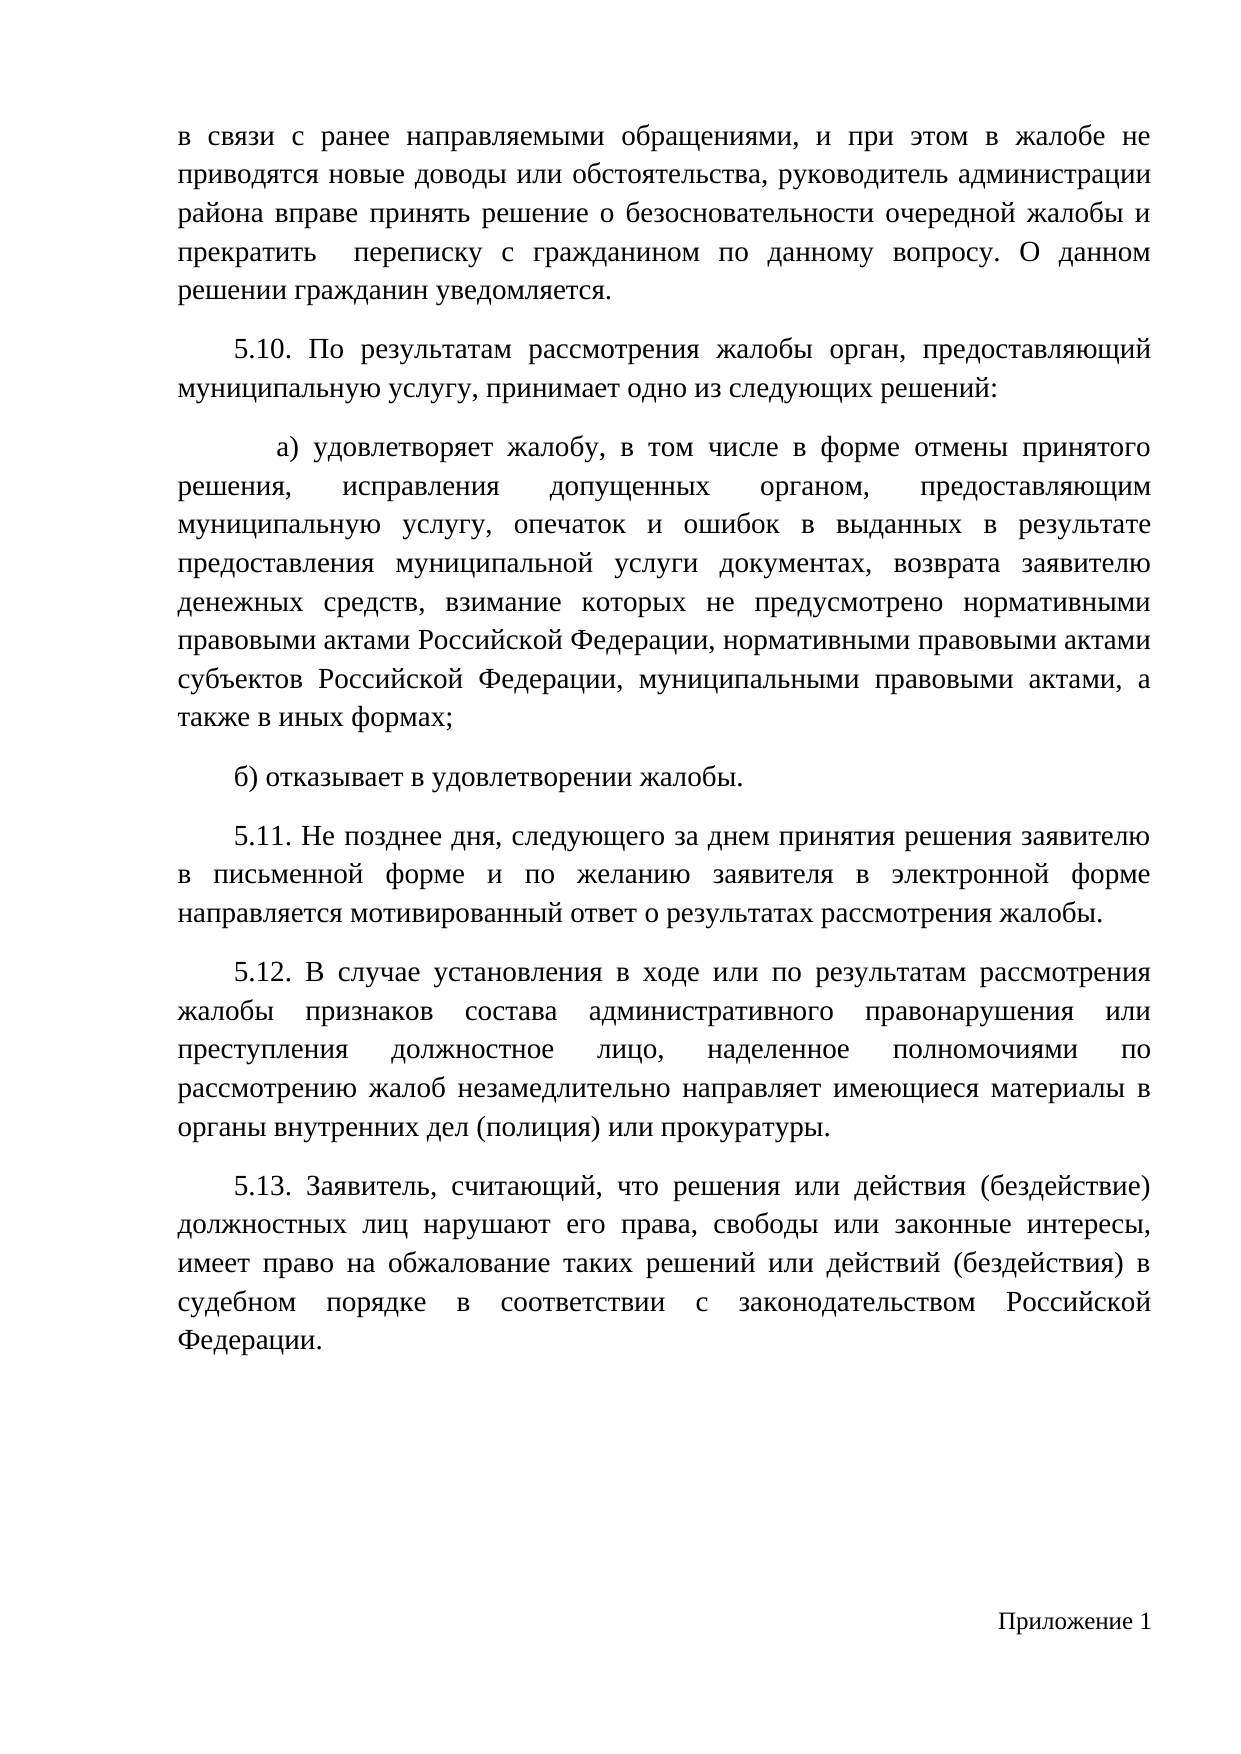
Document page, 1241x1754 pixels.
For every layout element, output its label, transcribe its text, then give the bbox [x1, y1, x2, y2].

text Приложение 1 [177, 1606, 1152, 1635]
text б) отказывает в удовлетворении жалобы. [177, 759, 1152, 792]
text 5.11. Не позднее дня, следующего за днем принятия решения заявителю в письменной форме и по желанию заявителя в электронной форме направляется мотивированный ответ о результатах рассмотрения жалобы. [177, 818, 1152, 929]
text а) удовлетворяет жалобу, в том числе в форме отмены принятого решения, исправления допущенных органом, предоставляющим муниципальную услугу, опечаток и ошибок в выданных в результате предоставления муниципальной услуги документах, возврата заявителю денежных средств, взимание которых не предусмотрено нормативными правовыми актами Российской Федерации, нормативными правовыми актами субъектов Российской Федерации, муниципальными правовыми актами, а также в иных формах; [177, 429, 1152, 733]
text 5.12. В случае установления в ходе или по результатам рассмотрения жалобы признаков состава административного правонарушения или преступления должностное лицо, наделенное полномочиями по рассмотрению жалоб незамедлительно направляет имеющиеся материалы в органы внутренних дел (полиция) или прокуратуры. [177, 954, 1152, 1142]
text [177, 118, 1152, 306]
text 5.13. Заявитель, считающий, что решения или действия (бездействие) должностных лиц нарушают его права, свободы или законные интересы, имеет право на обжалование таких решений или действий (бездействия) в судебном порядке в соответствии с законодательством Российской Федерации. [177, 1168, 1152, 1356]
text 5.10. По результатам рассмотрения жалобы орган, предоставляющий муниципальную услугу, принимает одно из следующих решений: [177, 332, 1152, 404]
